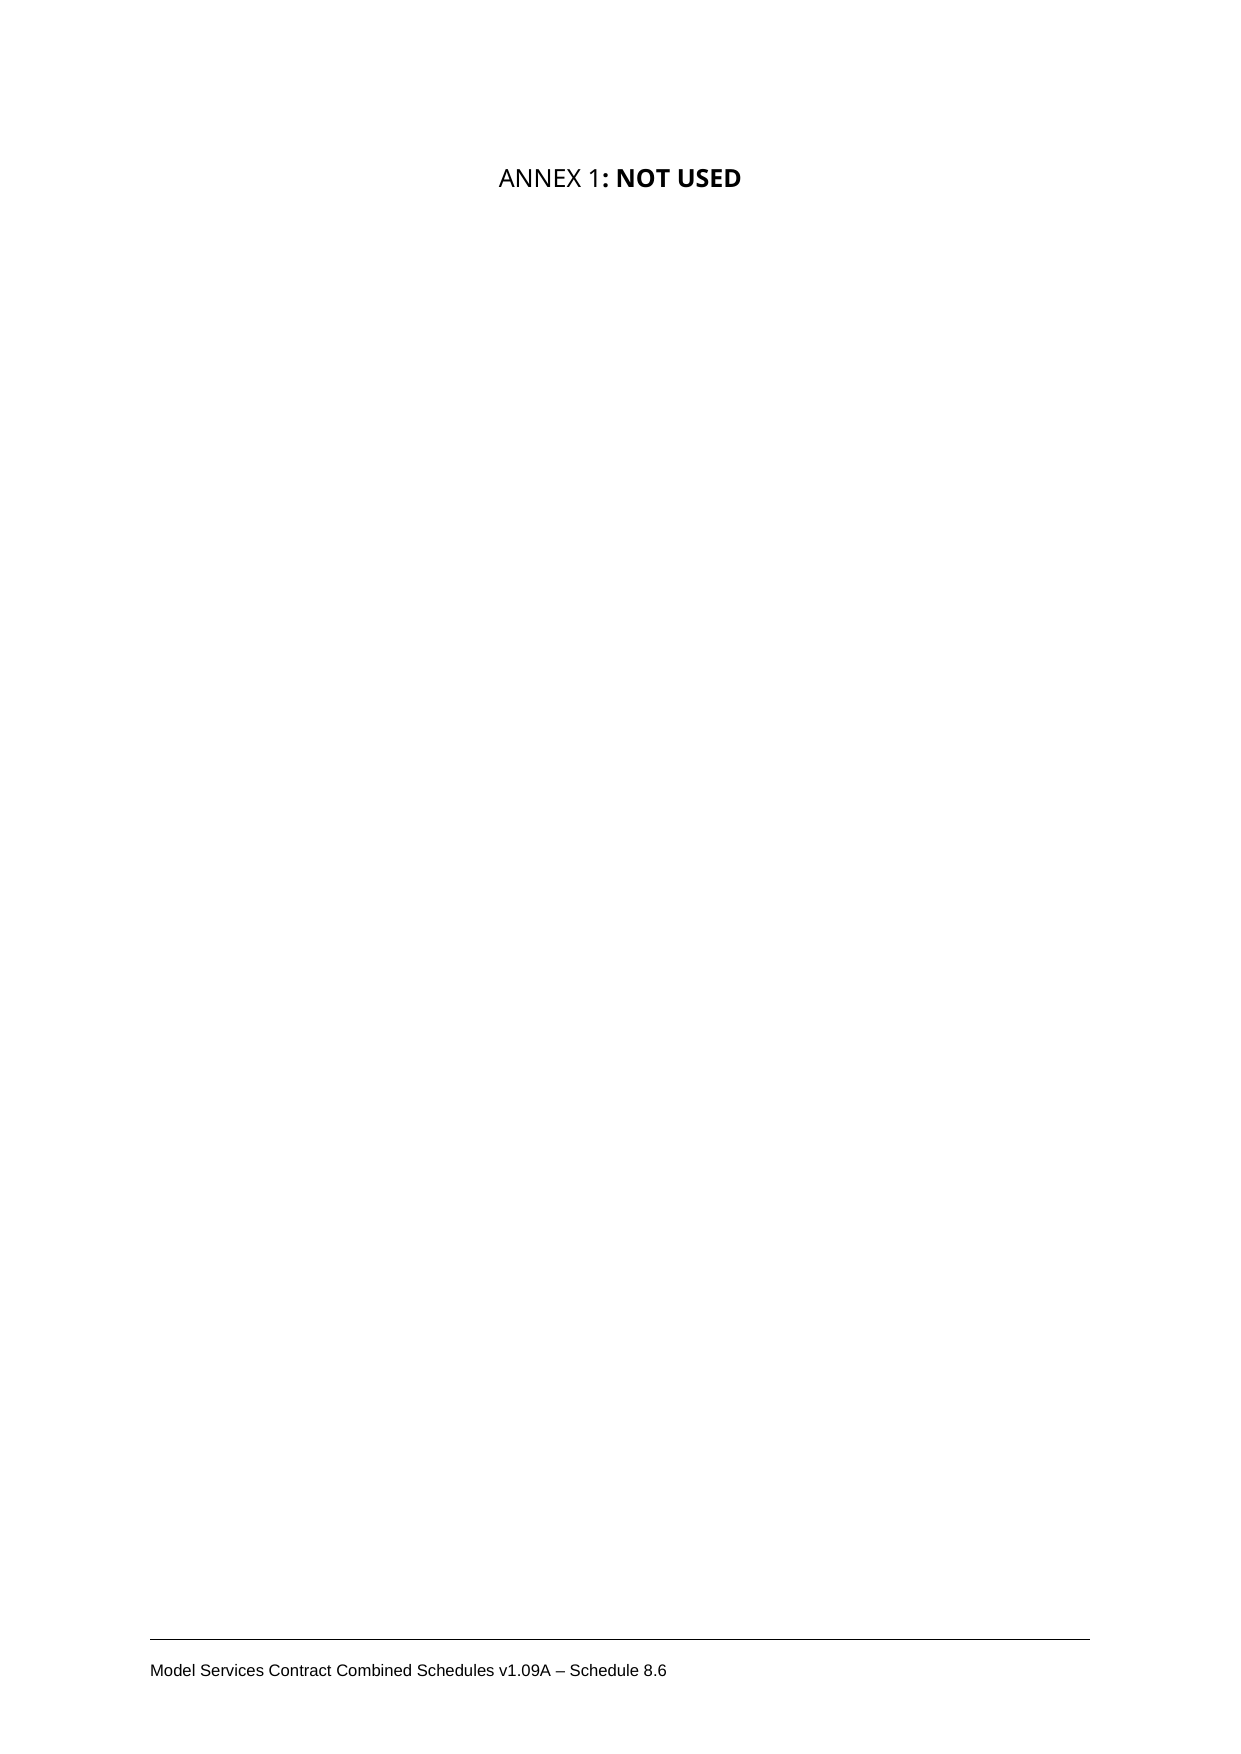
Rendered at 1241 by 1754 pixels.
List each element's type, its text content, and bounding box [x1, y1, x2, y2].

subtitle : not used [150, 160, 1090, 194]
